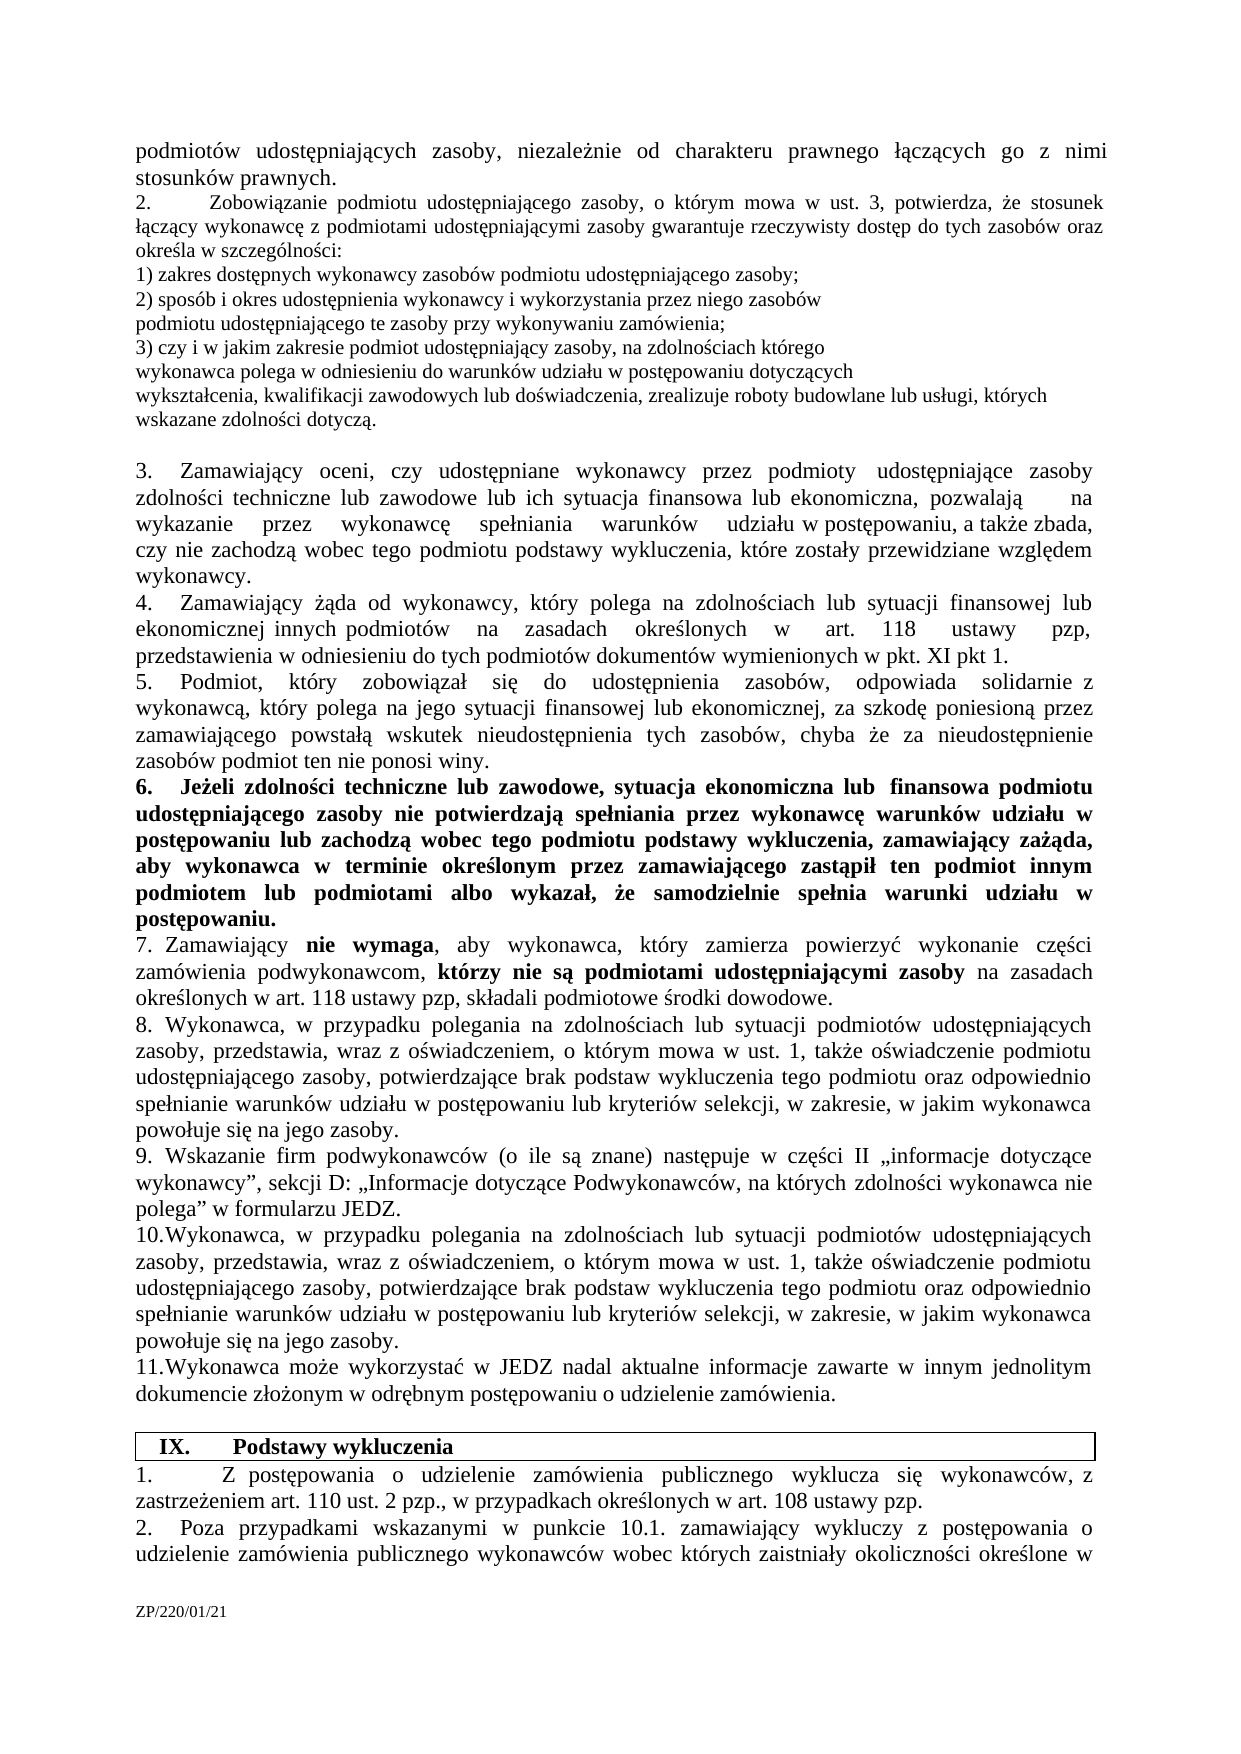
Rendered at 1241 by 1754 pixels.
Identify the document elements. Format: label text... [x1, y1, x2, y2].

text wykształcenia, kwalifikacji zawodowych lub doświadczenia, zrealizuje roboty budowlane lub usługi, których wskazane zdolności dotyczą. [135, 383, 1105, 431]
list Jeżeli zdolności techniczne lub zawodowe, sytuacja ekonomiczna lub finansowa podmiotu udostępniającego zasoby nie potwierdzają spełniania przez wykonawcę warunków udziału w postępowaniu lub zachodzą wobec tego podmiotu podstawy wykluczenia, zamawiający zażąda, aby wykonawca w terminie określonym przez zamawiającego zastąpił ten podmiot innym podmiotem lub podmiotami albo wykazał, że samodzielnie spełnia warunki udziału w postępowaniu. [135, 773, 1093, 932]
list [135, 137, 1109, 190]
list Zamawiający nie wymaga, aby wykonawca, który zamierza powierzyć wykonanie części zamówienia podwykonawcom, którzy nie są podmiotami udostępniającymi zasoby na zasadach określonych w art. 118 ustawy pzp, składali podmiotowe środki dowodowe. [135, 932, 1093, 1011]
list Wykonawca, w przypadku polegania na zdolnościach lub sytuacji podmiotów udostępniających zasoby, przedstawia, wraz z oświadczeniem, o którym mowa w ust. 1, także oświadczenie podmiotu udostępniającego zasoby, potwierdzające brak podstaw wykluczenia tego podmiotu oraz odpowiednio spełnianie warunków udziału w postępowaniu lub kryteriów selekcji, w zakresie, w jakim wykonawca powołuje się na jego zasoby. [135, 1011, 1093, 1142]
text wykonawca polega w odniesieniu do warunków udziału w postępowaniu dotyczących [135, 359, 1105, 383]
text 1) zakres dostępnych wykonawcy zasobów podmiotu udostępniającego zasoby; [135, 262, 1105, 286]
list Zamawiający żąda od wykonawcy, który polega na zdolnościach lub sytuacji finansowej lub ekonomicznej innych podmiotów na zasadach określonych w art. 118 ustawy pzp, przedstawienia w odniesieniu do tych podmiotów dokumentów wymienionych w pkt. XI pkt 1. [135, 589, 1093, 668]
list Z postępowania o udzielenie zamówienia publicznego wyklucza się wykonawców, z zastrzeżeniem art. 110 ust. 2 pzp., w przypadkach określonych w art. 108 ustawy pzp. [135, 1461, 1093, 1514]
list Wykonawca, w przypadku polegania na zdolnościach lub sytuacji podmiotów udostępniających zasoby, przedstawia, wraz z oświadczeniem, o którym mowa w ust. 1, także oświadczenie podmiotu udostępniającego zasoby, potwierdzające brak podstaw wykluczenia tego podmiotu oraz odpowiednio spełnianie warunków udziału w postępowaniu lub kryteriów selekcji, w zakresie, w jakim wykonawca powołuje się na jego zasoby. [135, 1221, 1093, 1353]
text 3) czy i w jakim zakresie podmiot udostępniający zasoby, na zdolnościach którego [135, 334, 1105, 359]
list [135, 1514, 1093, 1567]
list Zobowiązanie podmiotu udostępniającego zasoby, o którym mowa w ust. 3, potwierdza, że stosunek łączący wykonawcę z podmiotami udostępniającymi zasoby gwarantuje rzeczywisty dostęp do tych zasobów oraz określa w szczególności: [135, 190, 1105, 262]
text podmiotu udostępniającego te zasoby przy wykonywaniu zamówienia; [135, 311, 1105, 334]
list Zamawiający oceni, czy udostępniane wykonawcy przez podmioty udostępniające zasoby zdolności techniczne lub zawodowe lub ich sytuacja finansowa lub ekonomiczna, pozwalają na wykazanie przez wykonawcę spełniania warunków udziału w postępowaniu, a także zbada, czy nie zachodzą wobec tego podmiotu podstawy wykluczenia, które zostały przewidziane względem wykonawcy. [135, 457, 1093, 589]
text 2) sposób i okres udostępnienia wykonawcy i wykorzystania przez niego zasobów [135, 286, 1105, 311]
list Wykonawca może wykorzystać w JEDZ nadal aktualne informacje zawarte w innym jednolitym dokumencie złożonym w odrębnym postępowaniu o udzielenie zamówienia. [135, 1353, 1093, 1406]
table_header Podstawy wykluczenia [136, 1433, 1094, 1460]
list Wskazanie firm podwykonawców (o ile są znane) następuje w części II „informacje dotyczące wykonawcy”, sekcji D: „Informacje dotyczące Podwykonawców, na których zdolności wykonawca nie polega” w formularzu JEDZ. [135, 1142, 1093, 1221]
list Podmiot, który zobowiązał się do udostępnienia zasobów, odpowiada solidarnie z wykonawcą, który polega na jego sytuacji finansowej lub ekonomicznej, za szkodę poniesioną przez zamawiającego powstałą wskutek nieudostępnienia tych zasobów, chyba że za nieudostępnienie zasobów podmiot ten nie ponosi winy. [135, 668, 1093, 773]
